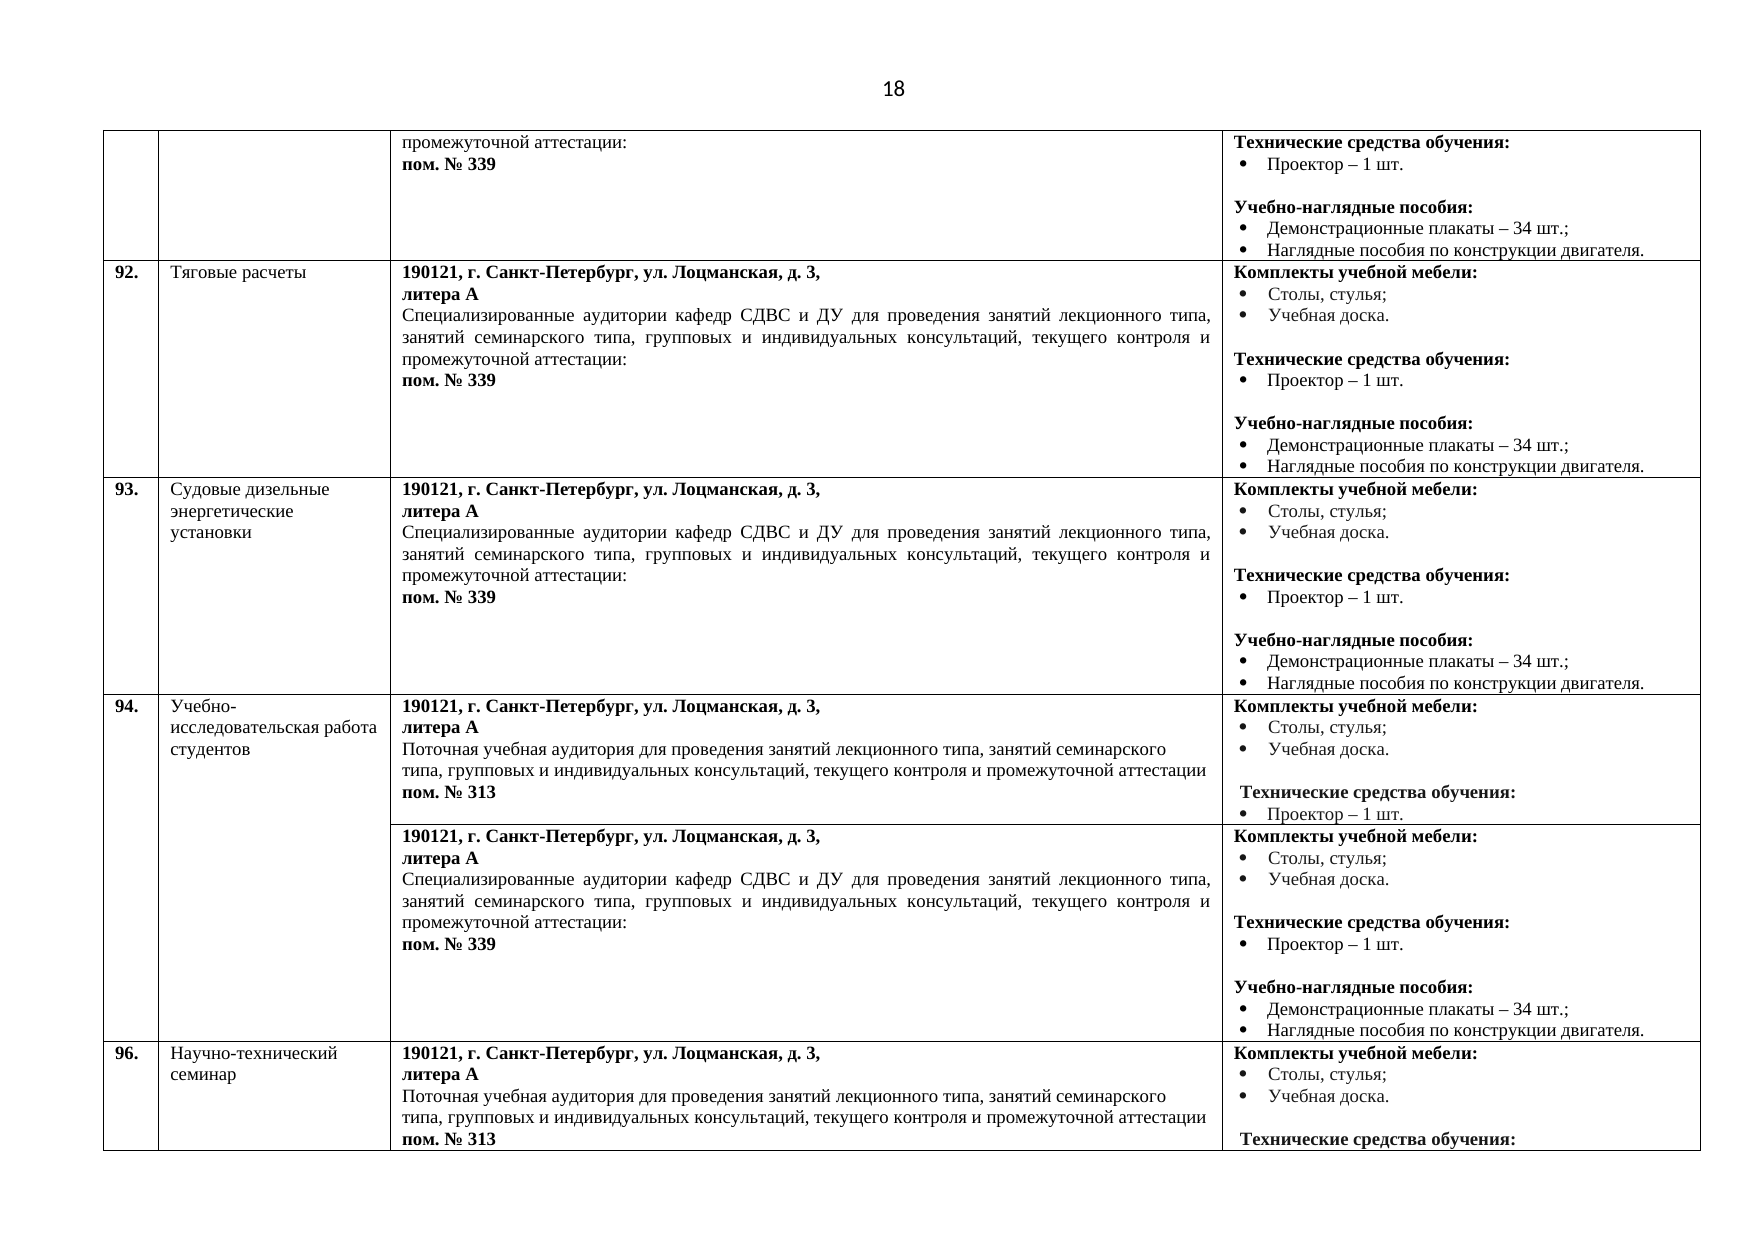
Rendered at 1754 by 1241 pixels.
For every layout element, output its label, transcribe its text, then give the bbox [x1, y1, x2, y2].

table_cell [159, 1042, 390, 1149]
table_cell [104, 695, 158, 1041]
table_cell [104, 478, 158, 693]
table_cell [104, 131, 158, 260]
table_cell Судовые дизельные энергетические установки [159, 478, 390, 693]
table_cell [391, 1042, 1222, 1149]
table_cell [104, 1042, 158, 1149]
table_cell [391, 131, 1222, 260]
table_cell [159, 131, 390, 260]
table_cell Тяговые расчеты [159, 261, 390, 477]
table_cell Комплекты учебной мебели: Столы, стулья; Учебная доска. Технические средства обучения: Проектор – 1 шт. [1223, 695, 1700, 824]
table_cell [1223, 131, 1700, 260]
table_cell Учебно-исследовательская работа студентов [159, 695, 390, 1041]
table_cell [104, 261, 158, 477]
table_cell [1223, 1042, 1700, 1149]
